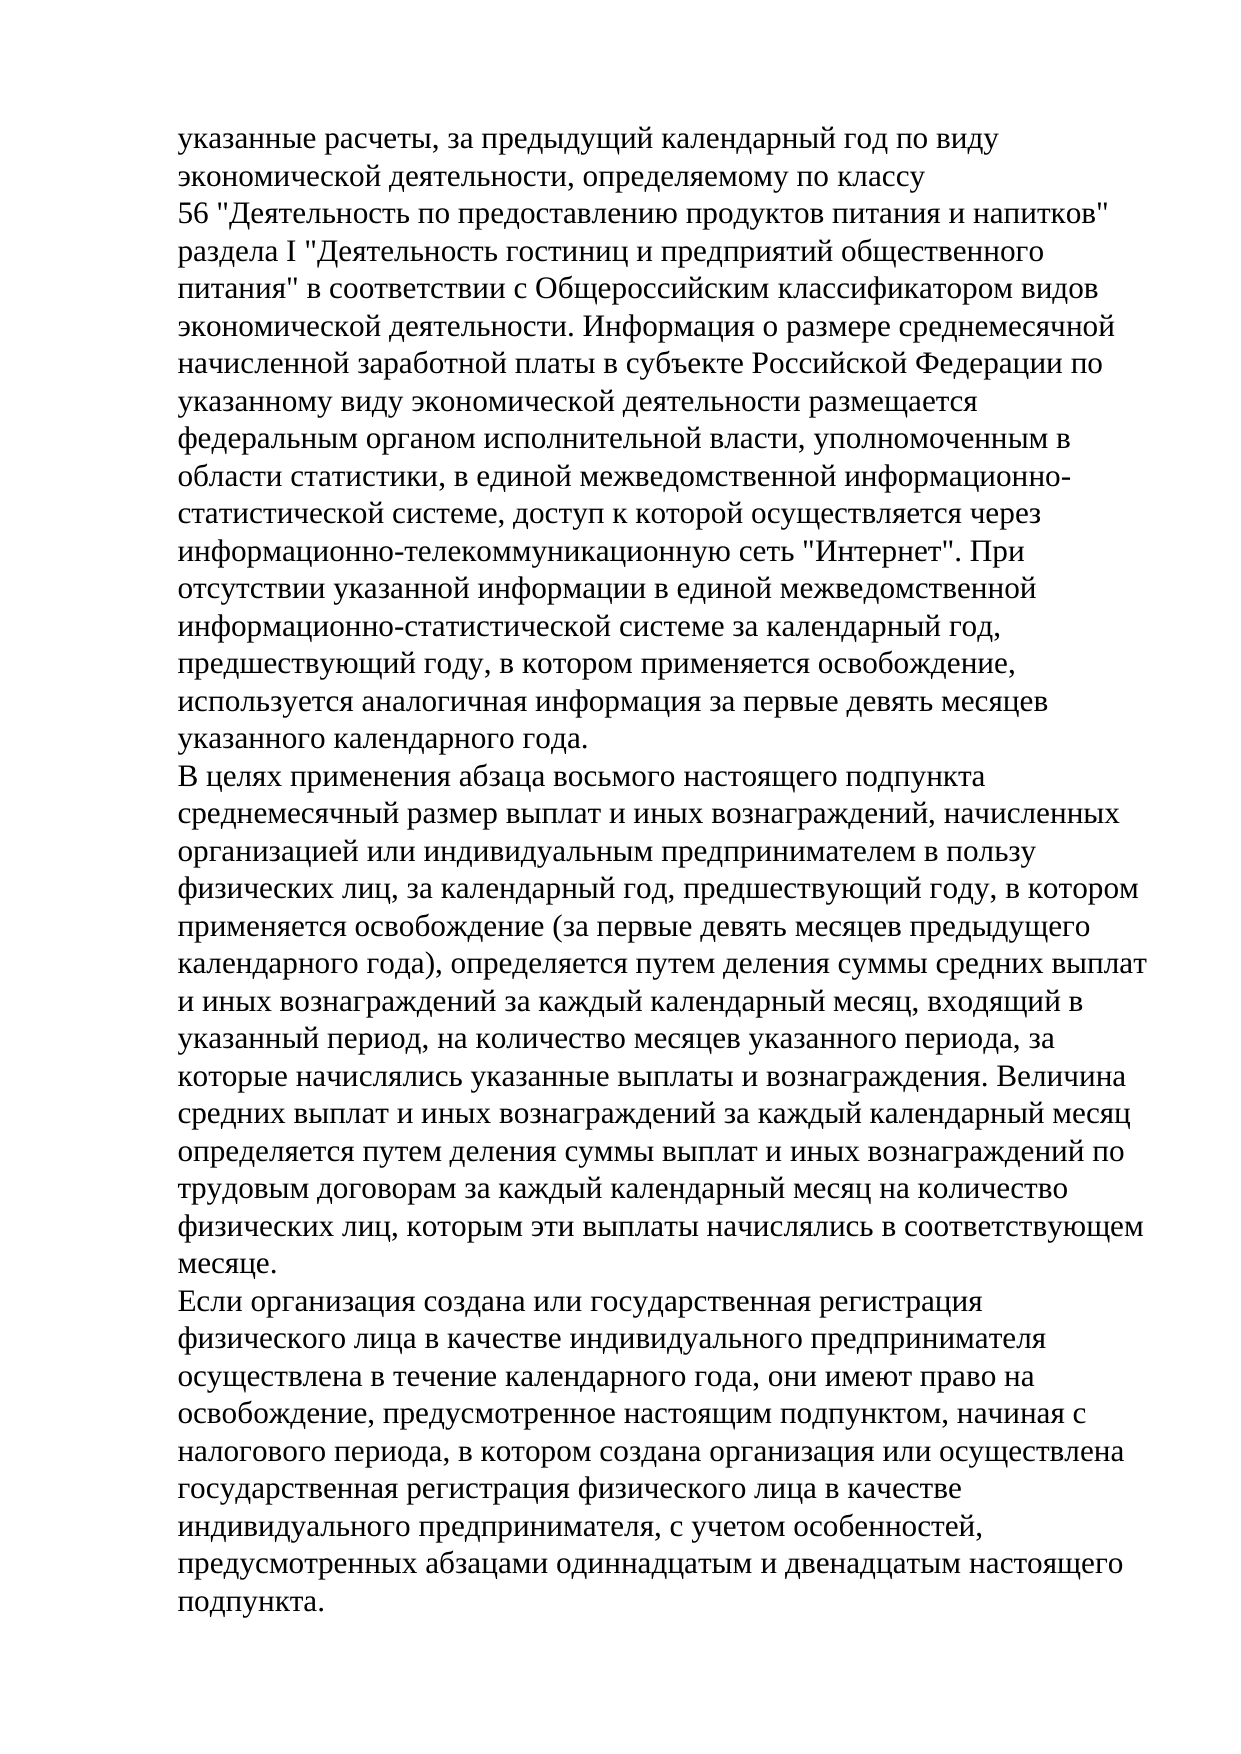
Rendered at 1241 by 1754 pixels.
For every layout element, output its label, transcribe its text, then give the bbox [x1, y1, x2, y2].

text В целях применения абзаца восьмого настоящего подпункта среднемесячный размер выплат и иных вознаграждений, начисленных организацией или индивидуальным предпринимателем в пользу физических лиц, за календарный год, предшествующий году, в котором применяется освобождение (за первые девять месяцев предыдущего календарного года), определяется путем деления суммы средних выплат и иных вознаграждений за каждый календарный месяц, входящий в указанный период, на количество месяцев указанного периода, за которые начислялись указанные выплаты и вознаграждения. Величина средних выплат и иных вознаграждений за каждый календарный месяц определяется путем деления суммы выплат и иных вознаграждений по трудовым договорам за каждый календарный месяц на количество физических лиц, которым эти выплаты начислялись в соответствующем месяце. [177, 756, 1152, 1281]
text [177, 118, 1152, 756]
text Если организация создана или государственная регистрация физического лица в качестве индивидуального предпринимателя осуществлена в течение календарного года, они имеют право на освобождение, предусмотренное настоящим подпунктом, начиная с налогового периода, в котором создана организация или осуществлена государственная регистрация физического лица в качестве индивидуального предпринимателя, с учетом особенностей, предусмотренных абзацами одиннадцатым и двенадцатым настоящего подпункта. [177, 1281, 1152, 1618]
